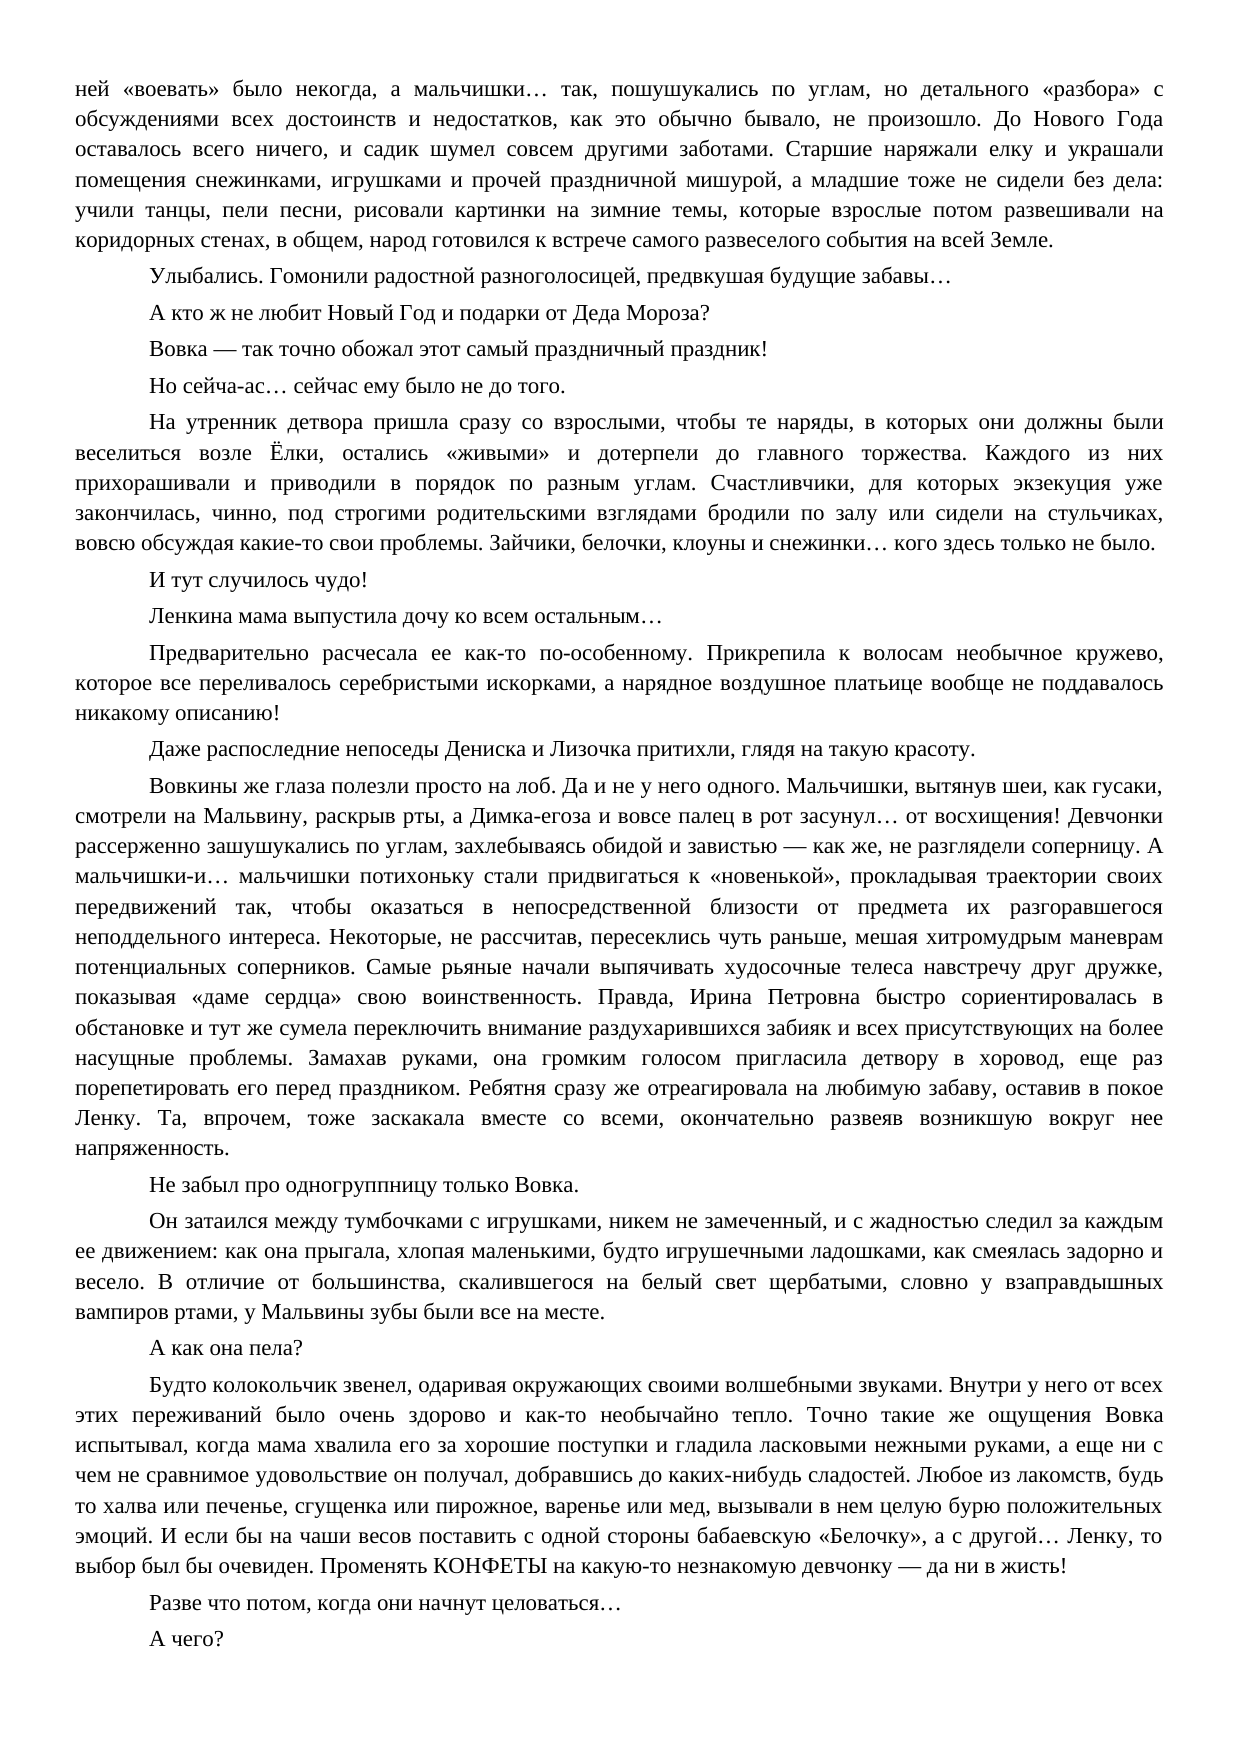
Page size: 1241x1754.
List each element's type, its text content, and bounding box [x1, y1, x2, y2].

text Вовка — так точно обожал этот самый праздничный праздник! [75, 335, 1165, 362]
text Вовкины же глаза полезли просто на лоб. Да и не у него одного. Мальчишки, вытянув шеи, как гусаки, смотрели на Мальвину, раскрыв рты, а Димка-егоза и вовсе палец в рот засунул… от восхищения! Девчонки рассерженно зашушукались по углам, захлебываясь обидой и завистью — как же, не разглядели соперницу. А мальчишки-и… мальчишки потихоньку стали придвигаться к «новенькой», прокладывая траектории своих передвижений так, чтобы оказаться в непосредственной близости от предмета их разгоравшегося неподдельного интереса. Некоторые, не рассчитав, пересеклись чуть раньше, мешая хитромудрым маневрам потенциальных соперников. Самые рьяные начали выпячивать худосочные телеса навстречу друг дружке, показывая «даме сердца» свою воинственность. Правда, Ирина Петровна быстро сориентировалась в обстановке и тут же сумела переключить внимание раздухарившихся забияк и всех присутствующих на более насущные проблемы. Замахав руками, она громким голосом пригласила детвору в хоровод, еще раз порепетировать его перед праздником. Ребятня сразу же отреагировала на любимую забаву, оставив в покое Ленку. Та, впрочем, тоже заскакала вместе со всеми, окончательно развеяв возникшую вокруг нее напряженность. [75, 772, 1165, 1161]
text На утренник детвора пришла сразу со взрослыми, чтобы те наряды, в которых они должны были веселиться возле Ёлки, остались «живыми» и дотерпели до главного торжества. Каждого из них прихорашивали и приводили в порядок по разным углам. Счастливчики, для которых экзекуция уже закончилась, чинно, под строгими родительскими взглядами бродили по залу или сидели на стульчиках, вовсю обсуждая какие-то свои проблемы. Зайчики, белочки, клоуны и снежинки… кого здесь только не было. [75, 408, 1165, 556]
text Он затаился между тумбочками с игрушками, никем не замеченный, и с жадностью следил за каждым ее движением: как она прыгала, хлопая маленькими, будто игрушечными ладошками, как смеялась задорно и весело. В отличие от большинства, скалившегося на белый свет щербатыми, словно у взаправдышных вампиров ртами, у Мальвины зубы были все на месте. [75, 1207, 1165, 1324]
text А как она пела? [75, 1334, 1165, 1361]
text Ленкина мама выпустила дочу ко всем остальным… [75, 602, 1165, 628]
text И тут случилось чудо! [75, 566, 1165, 592]
text Улыбались. Гомонили радостной разноголосицей, предвкушая будущие забавы… [75, 262, 1165, 289]
text Но сейча-ас… сейчас ему было не до того. [75, 372, 1165, 398]
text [75, 75, 1165, 252]
text А чего? [75, 1625, 1165, 1651]
text Не забыл про одногруппницу только Вовка. [75, 1171, 1165, 1197]
text Даже распоследние непоседы Дениска и Лизочка притихли, глядя на такую красоту. [75, 735, 1165, 762]
text Предварительно расчесала ее как-то по-особенному. Прикрепила к волосам необычное кружево, которое все переливалось серебристыми искорками, а нарядное воздушное платьице вообще не поддавалось никакому описанию! [75, 638, 1165, 725]
text А кто ж не любит Новый Год и подарки от Деда Мороза? [75, 299, 1165, 325]
text Разве что потом, когда они начнут целоваться… [75, 1588, 1165, 1615]
text Будто колокольчик звенел, одаривая окружающих своими волшебными звуками. Внутри у него от всех этих переживаний было очень здорово и как-то необычайно тепло. Точно такие же ощущения Вовка испытывал, когда мама хвалила его за хорошие поступки и гладила ласковыми нежными руками, а еще ни с чем не сравнимое удовольствие он получал, добравшись до каких-нибудь сладостей. Любое из лакомств, будь то халва или печенье, сгущенка или пирожное, варенье или мед, вызывали в нем целую бурю положительных эмоций. И если бы на чаши весов поставить с одной стороны бабаевскую «Белочку», а с другой… Ленку, то выбор был бы очевиден. Променять КОНФЕТЫ на какую-то незнакомую девчонку — да ни в жисть! [75, 1371, 1165, 1578]
